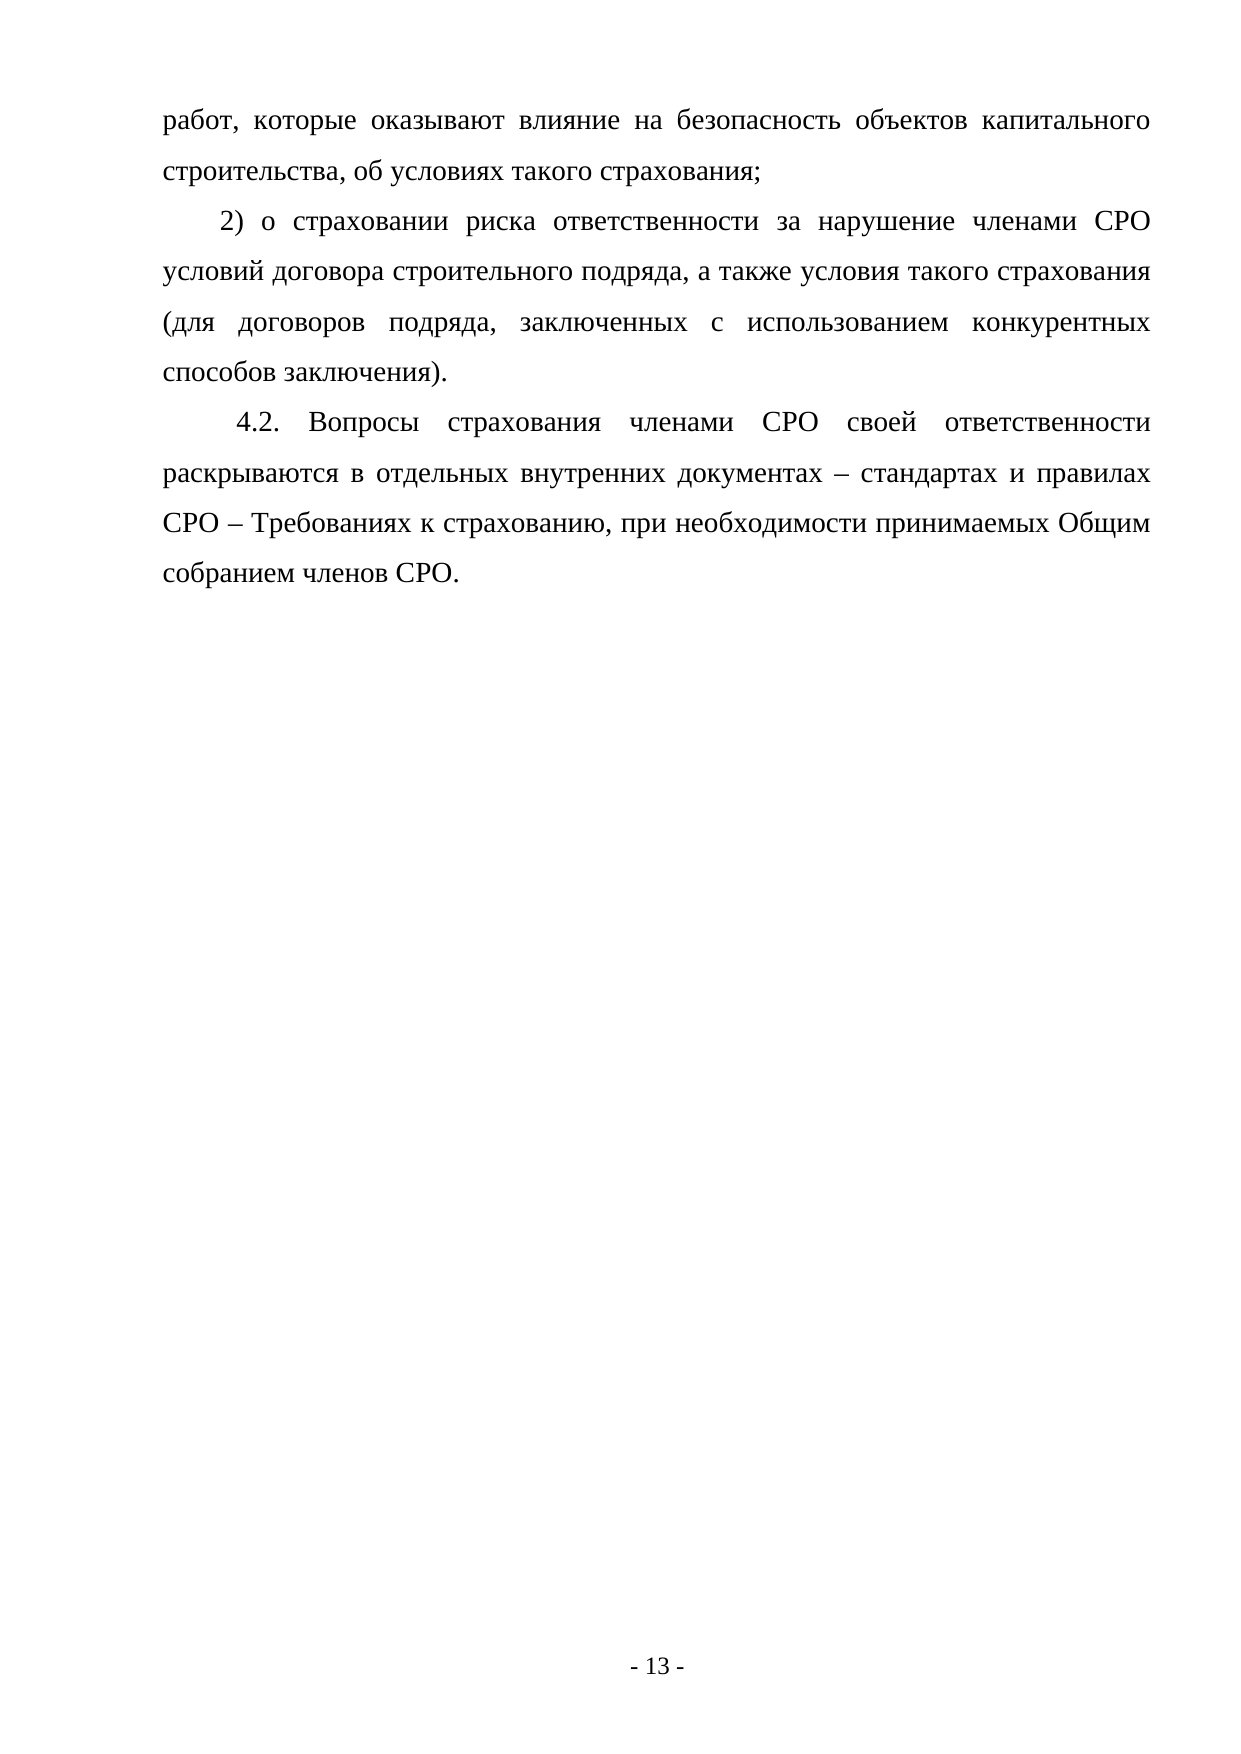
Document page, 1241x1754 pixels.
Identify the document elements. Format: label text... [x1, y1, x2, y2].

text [162, 102, 1152, 186]
text 4.2. Вопросы страхования членами СРО своей ответственности раскрываются в отдельных внутренних документах – стандартах и правилах СРО – Требованиях к страхованию, при необходимости принимаемых Общим собранием членов СРО. [162, 404, 1152, 589]
text 2) о страховании риска ответственности за нарушение членами СРО условий договора строительного подряда, а также условия такого страхования (для договоров подряда, заключенных с использованием конкурентных способов заключения). [162, 203, 1152, 388]
